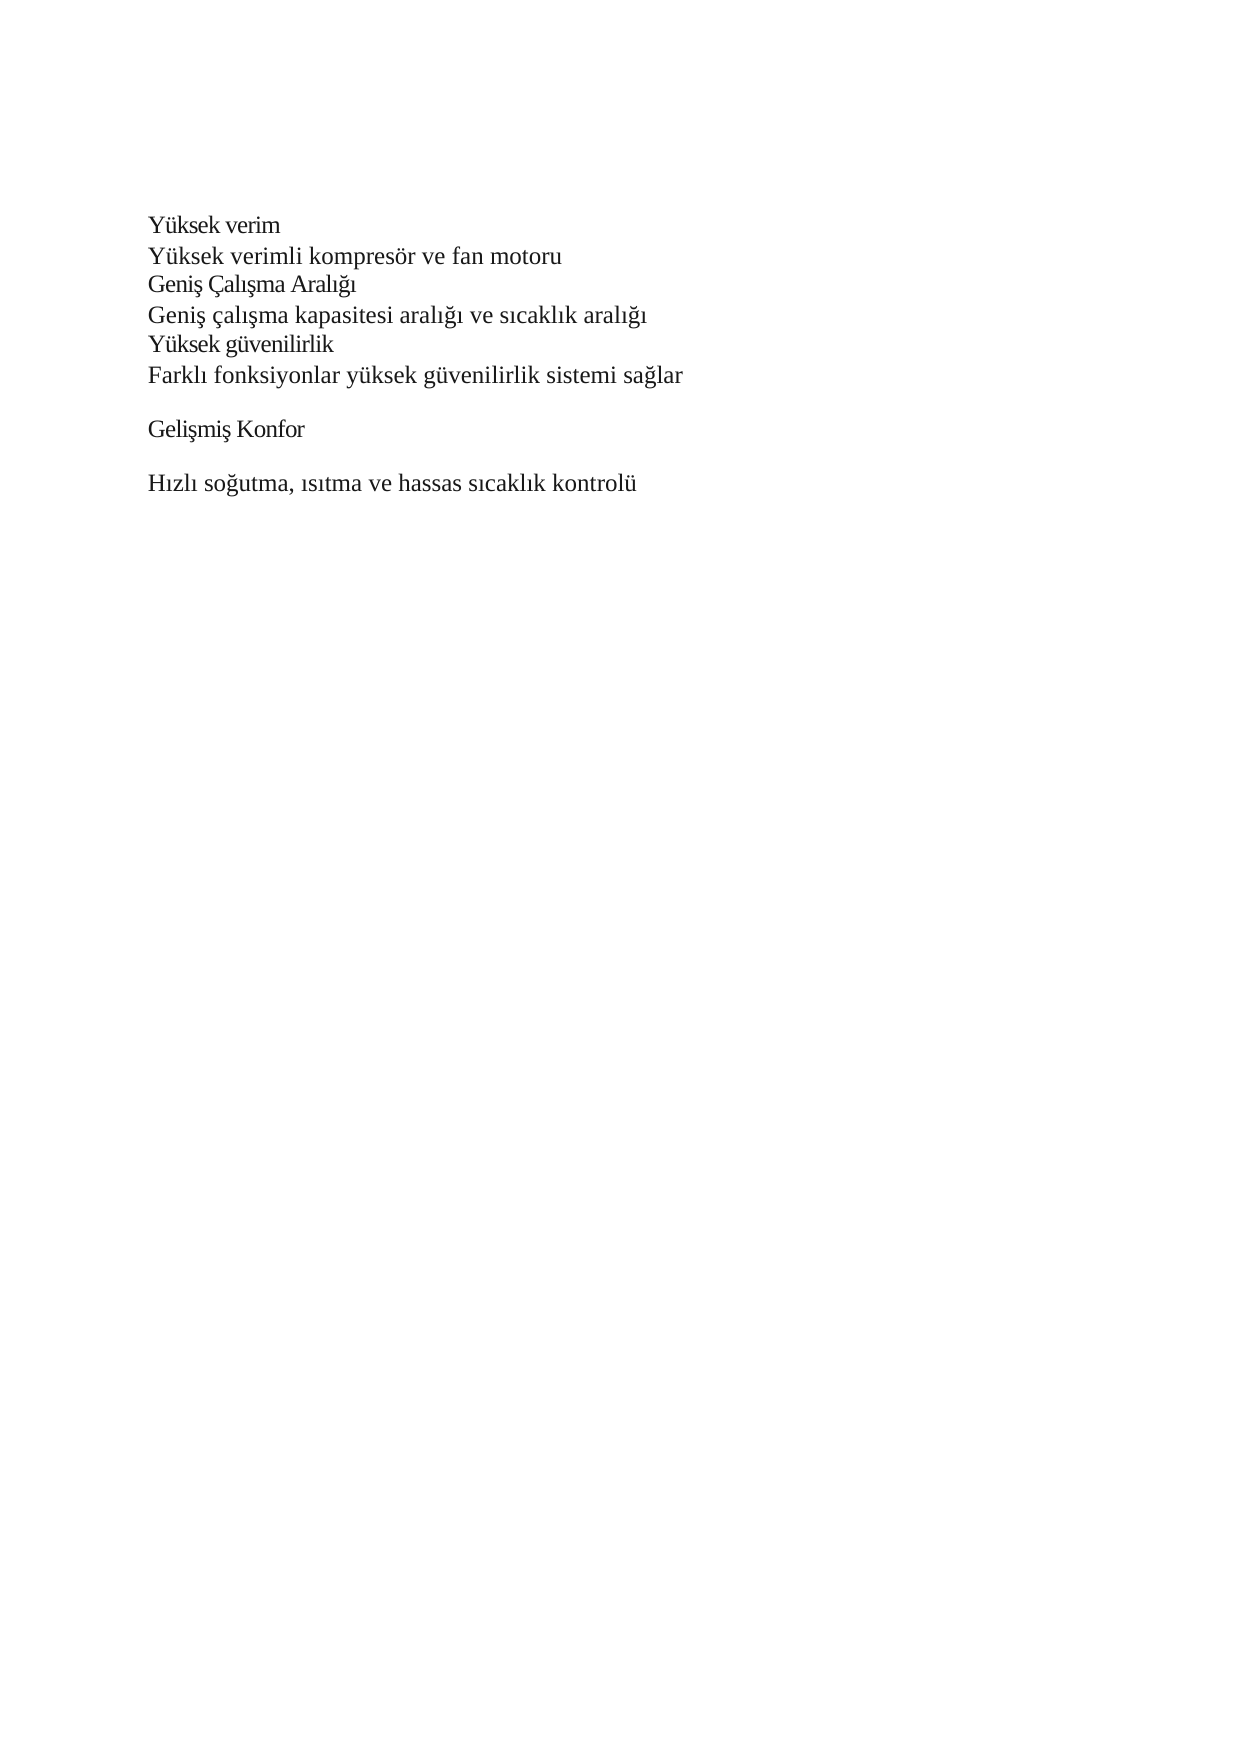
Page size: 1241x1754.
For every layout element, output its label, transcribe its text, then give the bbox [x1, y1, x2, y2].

subtitle Geniş Çalışma Aralığı [148, 269, 1093, 298]
text Hızlı soğutma, ısıtma ve hassas sıcaklık kontrolü [148, 468, 1093, 497]
text Farklı fonksiyonlar yüksek güvenilirlik sistemi sağlar [148, 360, 1093, 389]
subtitle Yüksek güvenilirlik [148, 329, 1093, 358]
subtitle Yüksek verim [148, 210, 1093, 238]
text Gelişmiş Konfor [148, 414, 1093, 443]
text Geniş çalışma kapasitesi aralığı ve sıcaklık aralığı [148, 301, 1093, 329]
text Yüksek verimli kompresör ve fan motoru [148, 241, 1093, 269]
